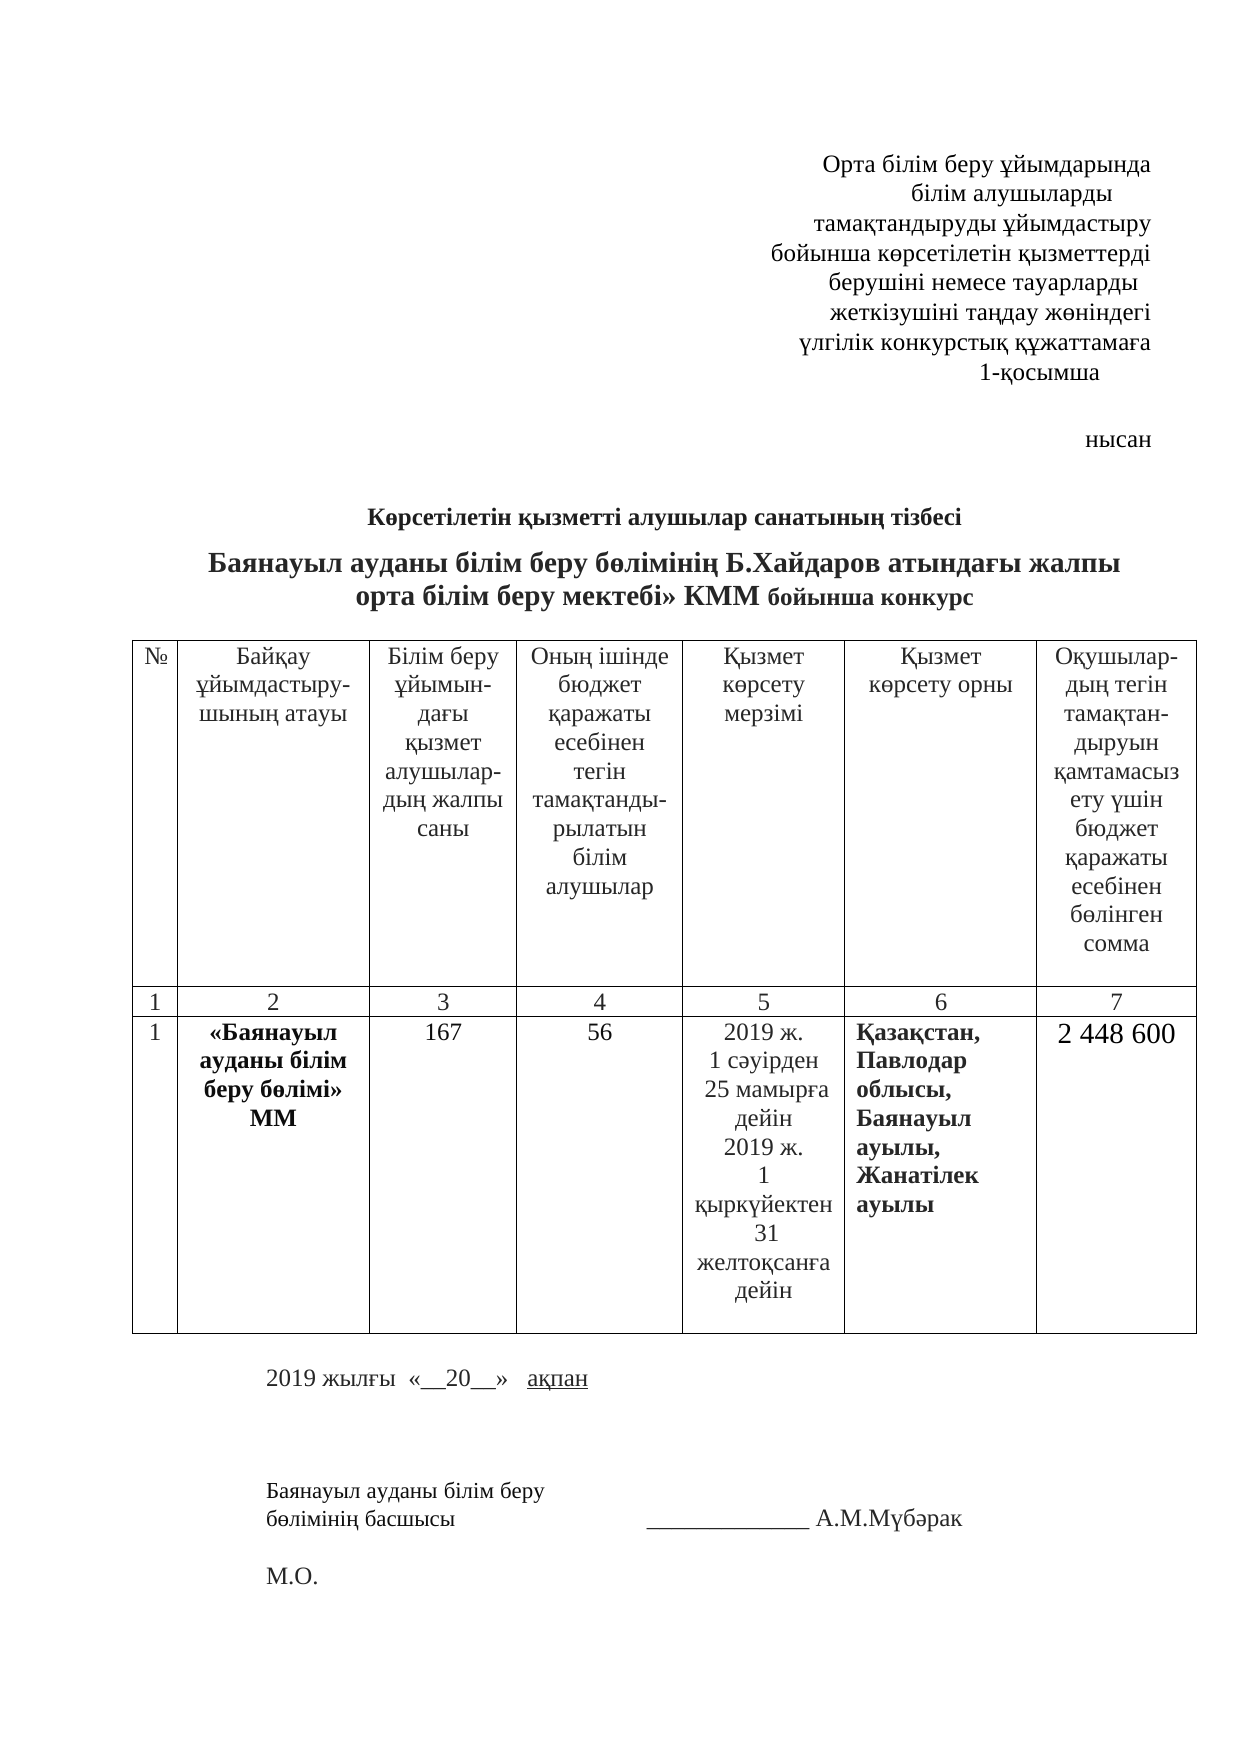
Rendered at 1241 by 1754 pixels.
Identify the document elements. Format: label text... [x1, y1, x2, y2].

table_header Оқушылар-дың тегін тамақтан-дыруын қамтамасыз ету үшін бюджет қаражаты есебінен бөлінген сомма [1037, 641, 1196, 986]
table_cell 6 [845, 987, 1036, 1016]
table_cell 3 [370, 987, 516, 1016]
text 2019 жылғы «__20__» ақпан [177, 1363, 1152, 1391]
table_cell Қазақстан, Павлодар облысы, Баянауыл ауылы, Жанатілек ауылы [845, 1017, 1036, 1333]
text Орта білім беру ұйымдарында білім алушыларды тамақтандыруды ұйымдастыру бойынша көрсетілетін қызметтерді берушіні немесе тауарларды жеткізушіні таңдау жөніндегі үлгілік конкурстық құжаттамаға 1-қосымша [177, 148, 1152, 385]
table_cell 2 448 600 [1037, 1017, 1196, 1333]
text нысан [177, 423, 1152, 452]
table_cell «Баянауыл ауданы білім беру бөлімі» ММ [178, 1017, 369, 1333]
table_header Оның ішінде бюджет қаражаты есебінен тегін тамақтанды-рылатын білім алушылар [517, 641, 682, 986]
text Баянауыл ауданы білім беру [177, 1477, 1152, 1503]
table_cell 5 [683, 987, 844, 1016]
table_cell 2019 ж. 1 сәуірден 25 мамырға дейін 2019 ж. 1 қыркүйектен 31 желтоқсанға дейін [683, 1017, 844, 1333]
table_header Қызмет көрсету орны [845, 641, 1036, 986]
text бөлімінің басшысы _____________ А.М.Мүбәрак [177, 1503, 1152, 1532]
table_cell 4 [517, 987, 682, 1016]
text М.О. [177, 1561, 1152, 1589]
table_header Қызмет көрсету мерзімі [683, 641, 844, 986]
table_cell 167 [370, 1017, 516, 1333]
table_cell 1 [133, 1017, 177, 1333]
table_header № [133, 641, 177, 986]
text Баянауыл ауданы білім беру бөлімінің Б.Хайдаров атындағы жалпы орта білім беру мектебі» КММ бойынша конкурс [177, 545, 1152, 640]
table_cell 1 [133, 987, 177, 1016]
table_cell 7 [1037, 987, 1196, 1016]
table_header Байқау ұйымдастыру-шының атауы [178, 641, 369, 986]
text Көрсетілетін қызметті алушылар санатының тізбесі [177, 490, 1152, 531]
table_cell 56 [517, 1017, 682, 1333]
table_header Білім беру ұйымын- дағы қызмет алушылар- дың жалпы саны [370, 641, 516, 986]
table_cell 2 [178, 987, 369, 1016]
